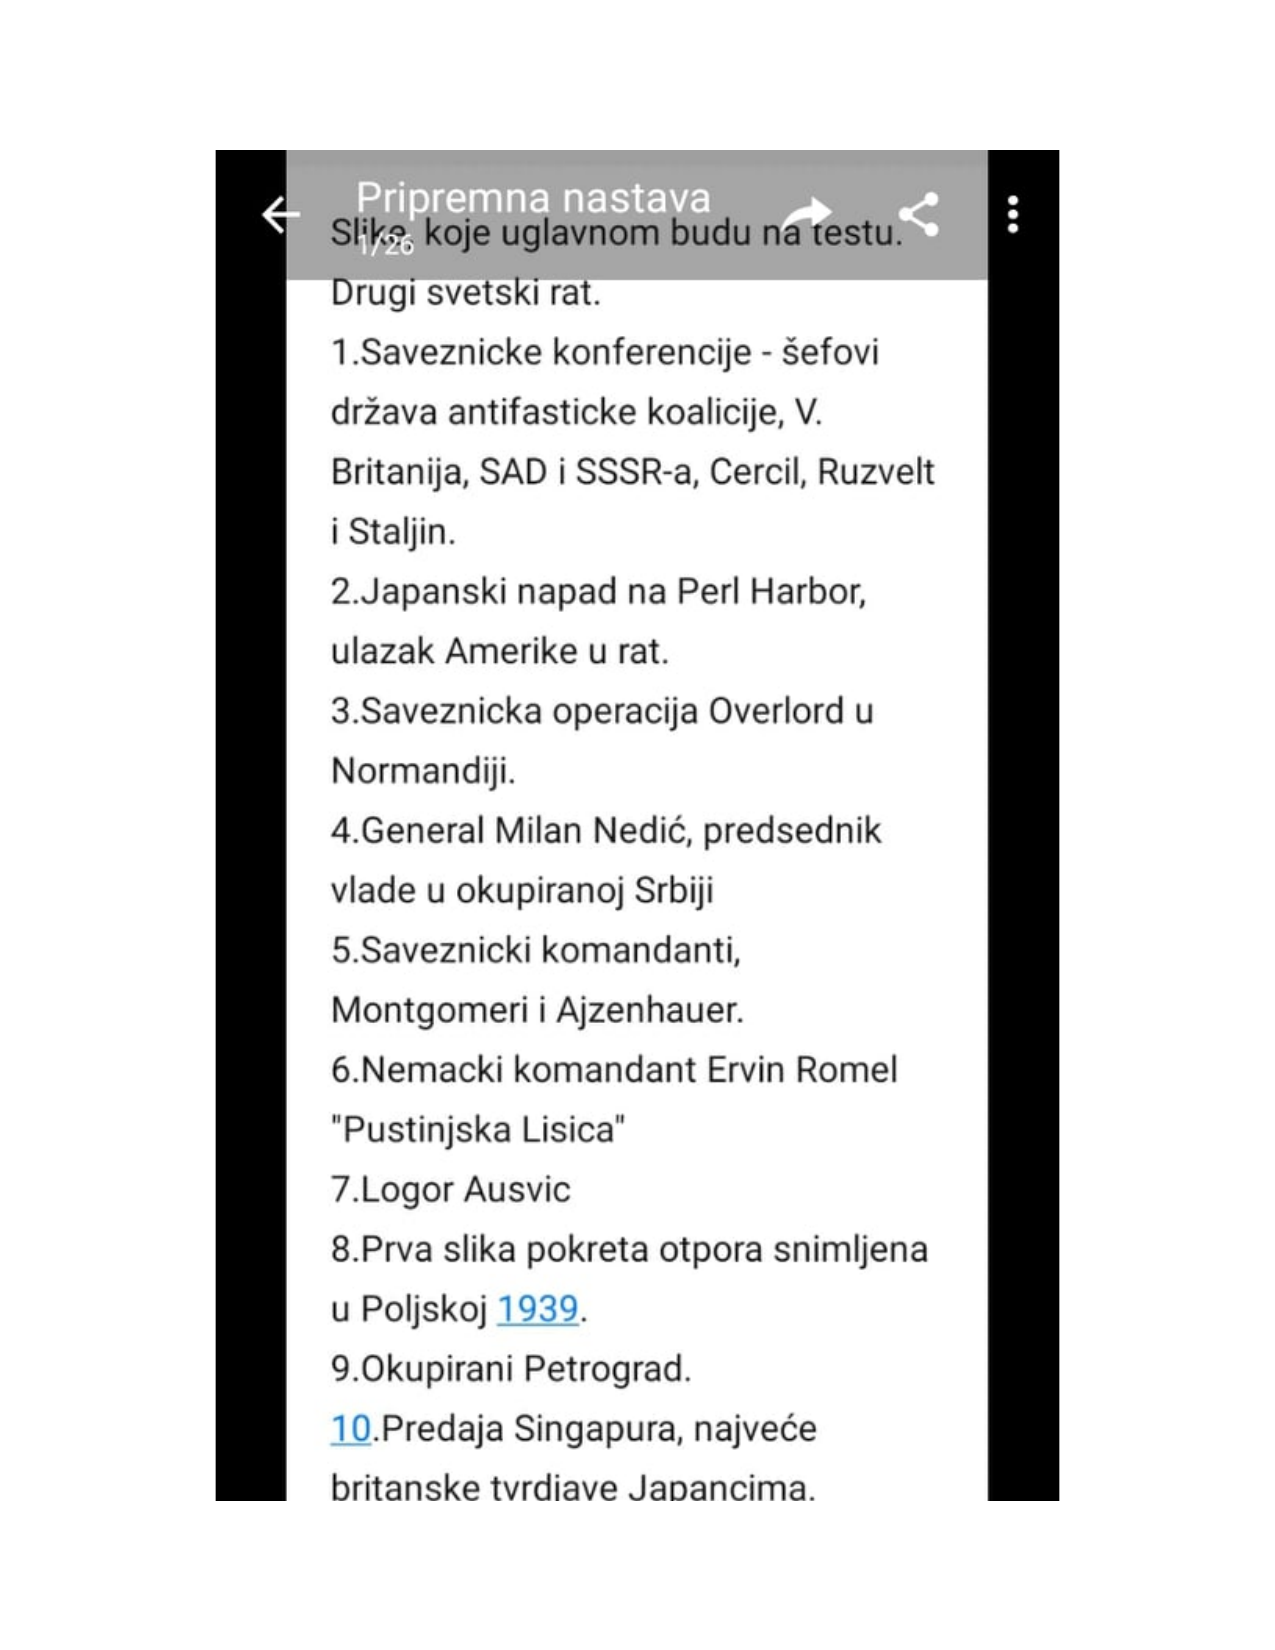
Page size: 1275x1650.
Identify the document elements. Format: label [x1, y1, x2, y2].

picture [215, 150, 1060, 1501]
